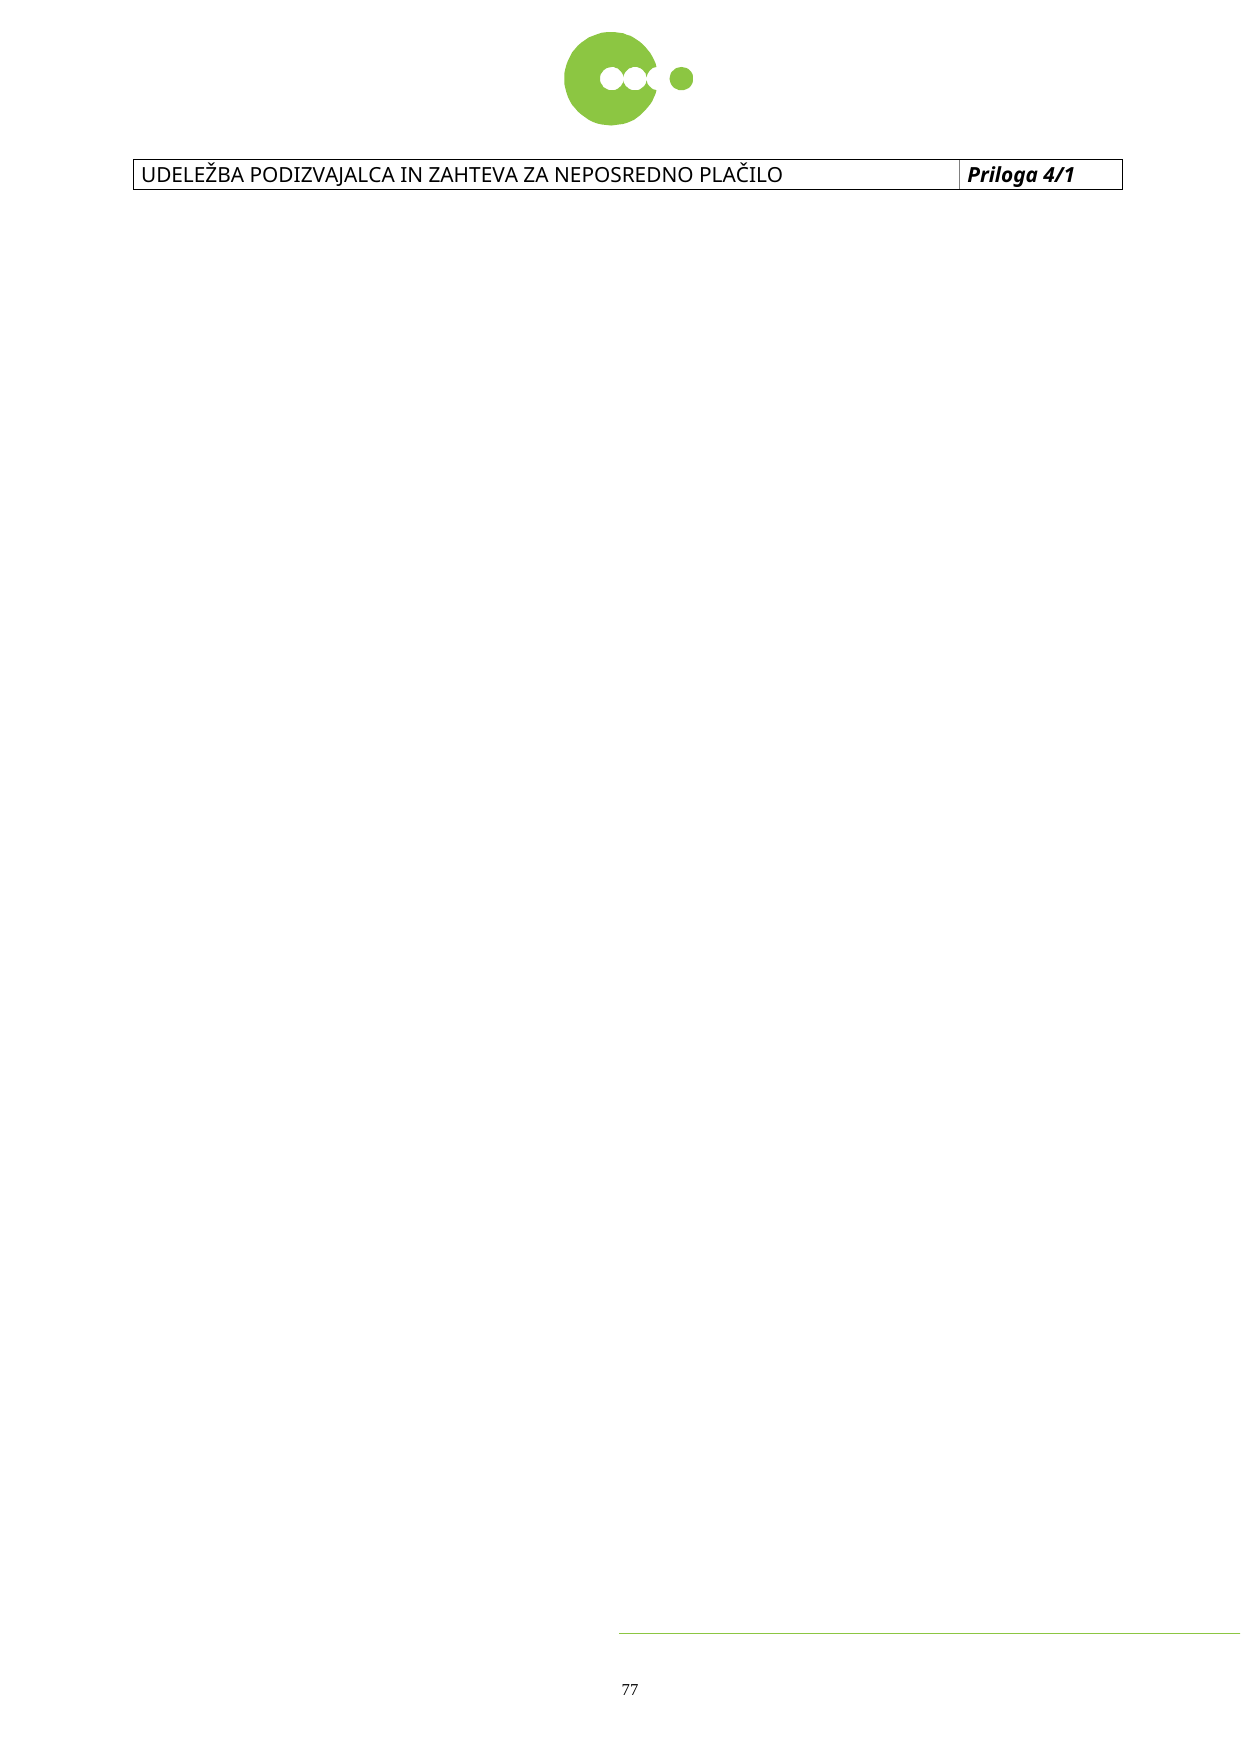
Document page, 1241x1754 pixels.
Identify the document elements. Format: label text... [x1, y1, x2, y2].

table_header Priloga 4/1 [960, 160, 1122, 188]
table_header UDELEŽBA PODIZVAJALCA IN ZAHTEVA ZA NEPOSREDNO PLAČILO [134, 160, 959, 188]
